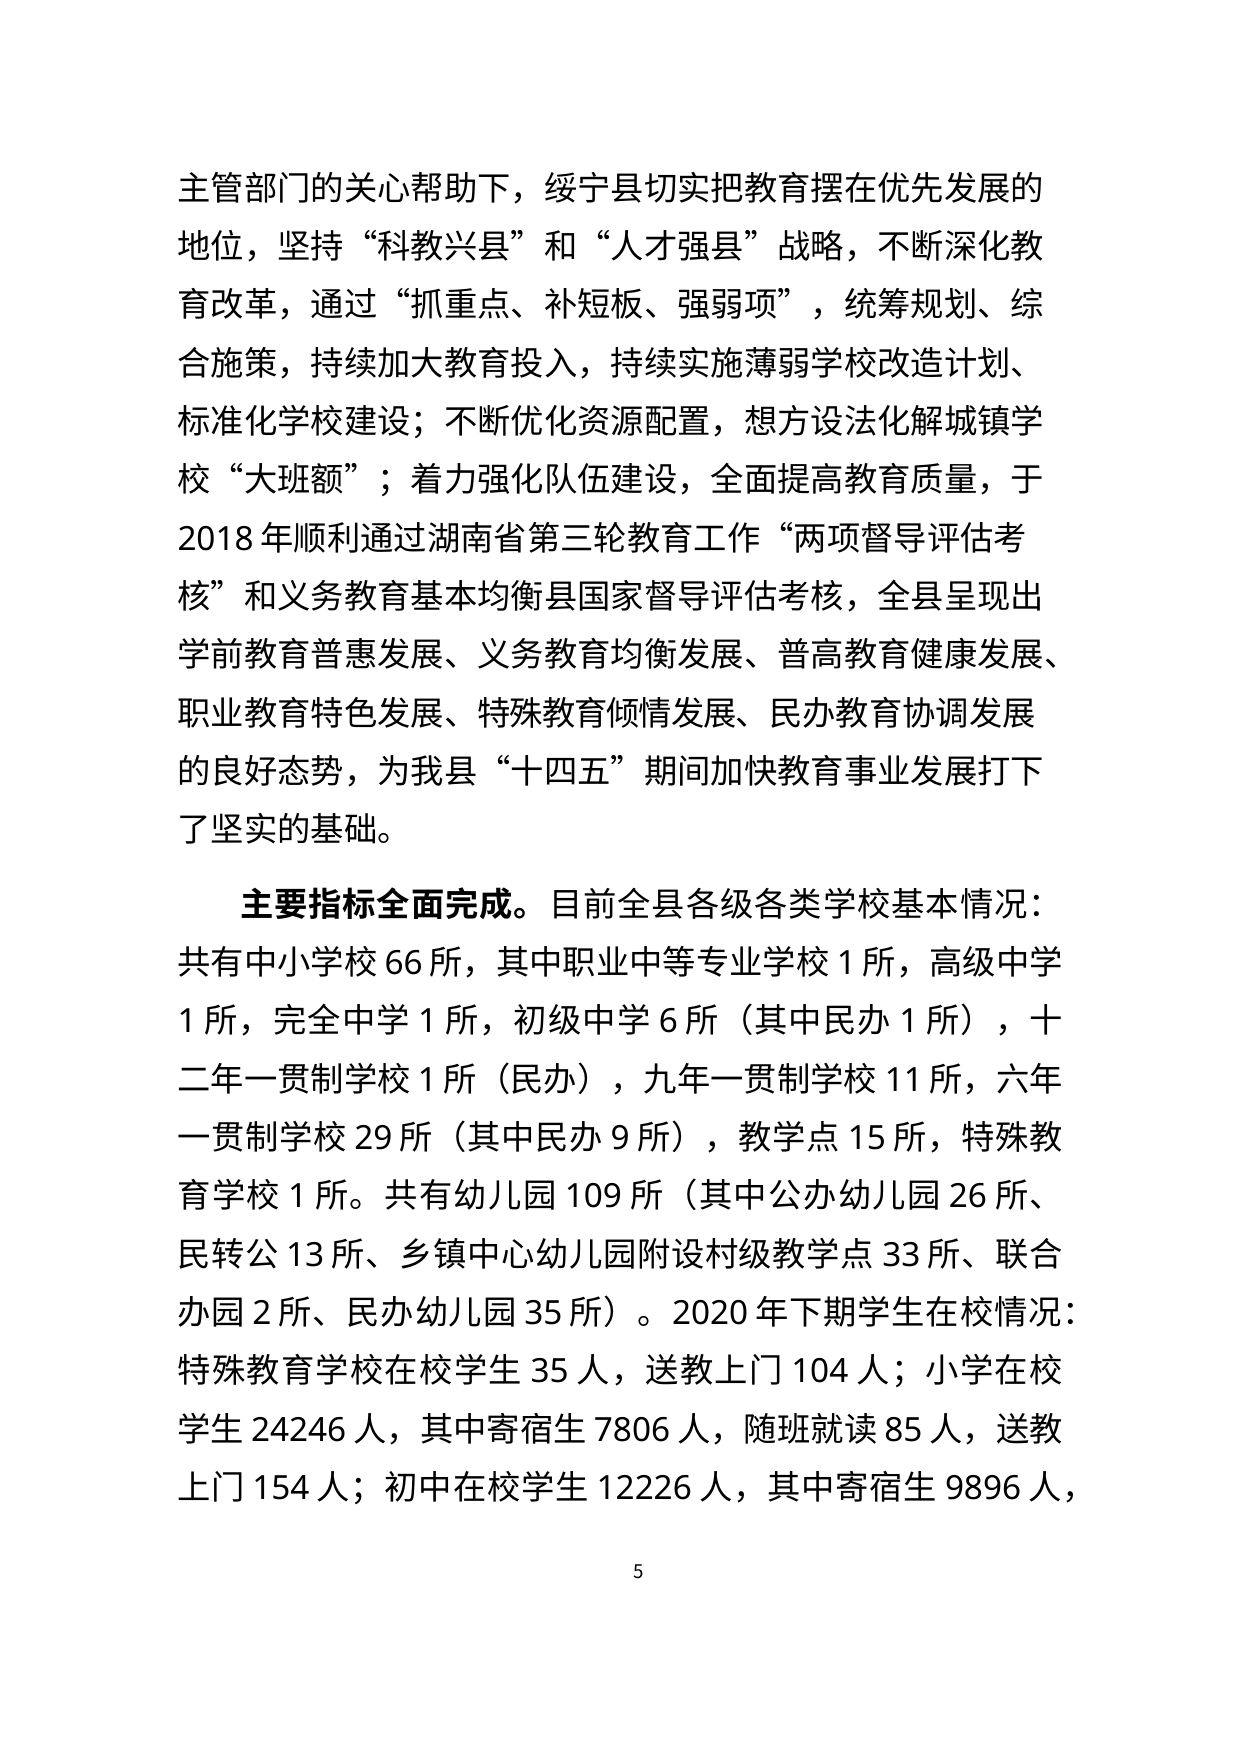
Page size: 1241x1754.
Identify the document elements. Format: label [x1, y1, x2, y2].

text [177, 869, 1063, 1511]
text [177, 153, 1063, 853]
